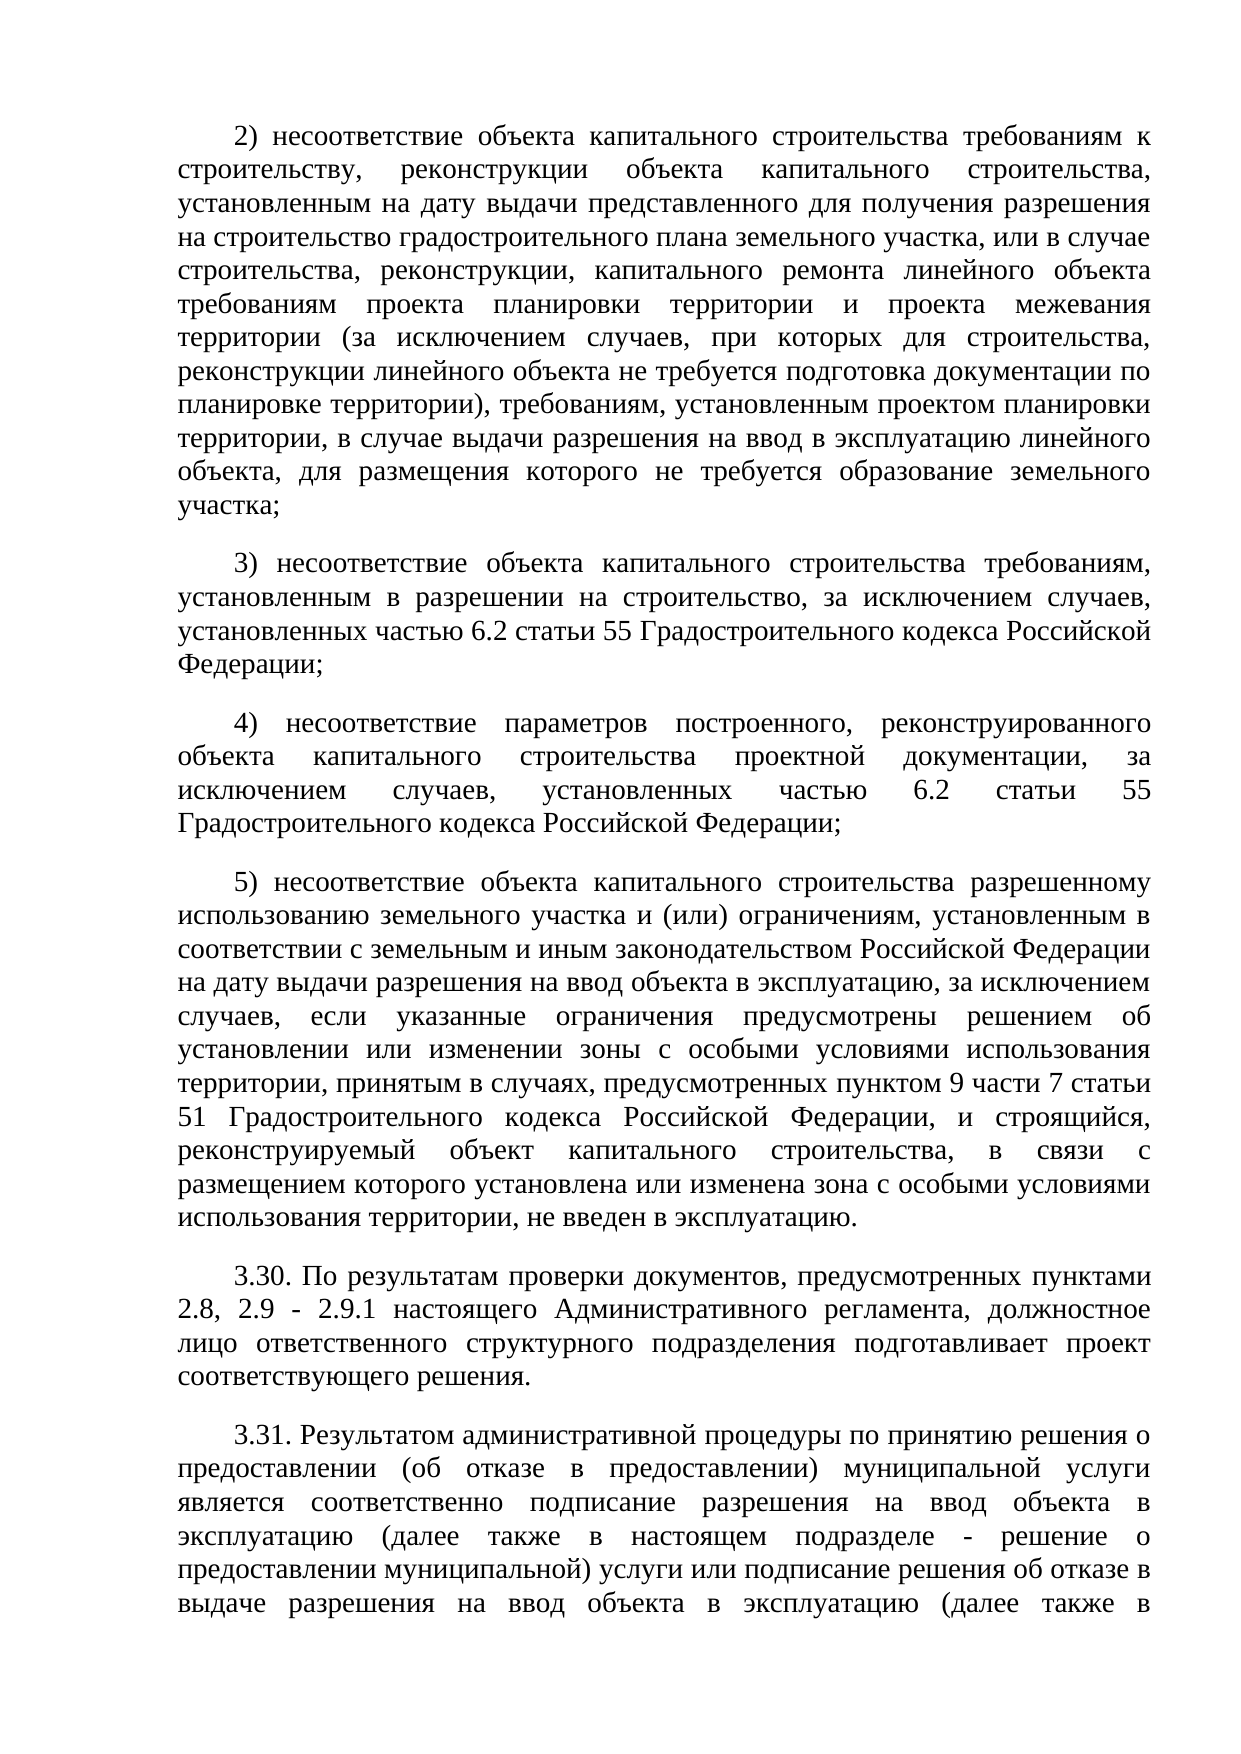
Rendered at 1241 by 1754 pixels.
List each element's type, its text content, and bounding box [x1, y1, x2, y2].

text 4) несоответствие параметров построенного, реконструированного объекта капитального строительства проектной документации, за исключением случаев, установленных частью 6.2 статьи 55 Градостроительного кодекса Российской Федерации; [177, 705, 1152, 839]
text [177, 1417, 1152, 1618]
text 2) несоответствие объекта капитального строительства требованиям к строительству, реконструкции объекта капитального строительства, установленным на дату выдачи представленного для получения разрешения на строительство градостроительного плана земельного участка, или в случае строительства, реконструкции, капитального ремонта линейного объекта требованиям проекта планировки территории и проекта межевания территории (за исключением случаев, при которых для строительства, реконструкции линейного объекта не требуется подготовка документации по планировке территории), требованиям, установленным проектом планировки территории, в случае выдачи разрешения на ввод в эксплуатацию линейного объекта, для размещения которого не требуется образование земельного участка; [177, 118, 1152, 521]
text 3.30. По результатам проверки документов, предусмотренных пунктами 2.8, 2.9 - 2.9.1 настоящего Административного регламента, должностное лицо ответственного структурного подразделения подготавливает проект соответствующего решения. [177, 1258, 1152, 1392]
text 5) несоответствие объекта капитального строительства разрешенному использованию земельного участка и (или) ограничениям, установленным в соответствии с земельным и иным законодательством Российской Федерации на дату выдачи разрешения на ввод объекта в эксплуатацию, за исключением случаев, если указанные ограничения предусмотрены решением об установлении или изменении зоны с особыми условиями использования территории, принятым в случаях, предусмотренных пунктом 9 части 7 статьи 51 Градостроительного кодекса Российской Федерации, и строящийся, реконструируемый объект капитального строительства, в связи с размещением которого установлена или изменена зона с особыми условиями использования территории, не введен в эксплуатацию. [177, 864, 1152, 1233]
text 3) несоответствие объекта капитального строительства требованиям, установленным в разрешении на строительство, за исключением случаев, установленных частью 6.2 статьи 55 Градостроительного кодекса Российской Федерации; [177, 546, 1152, 680]
